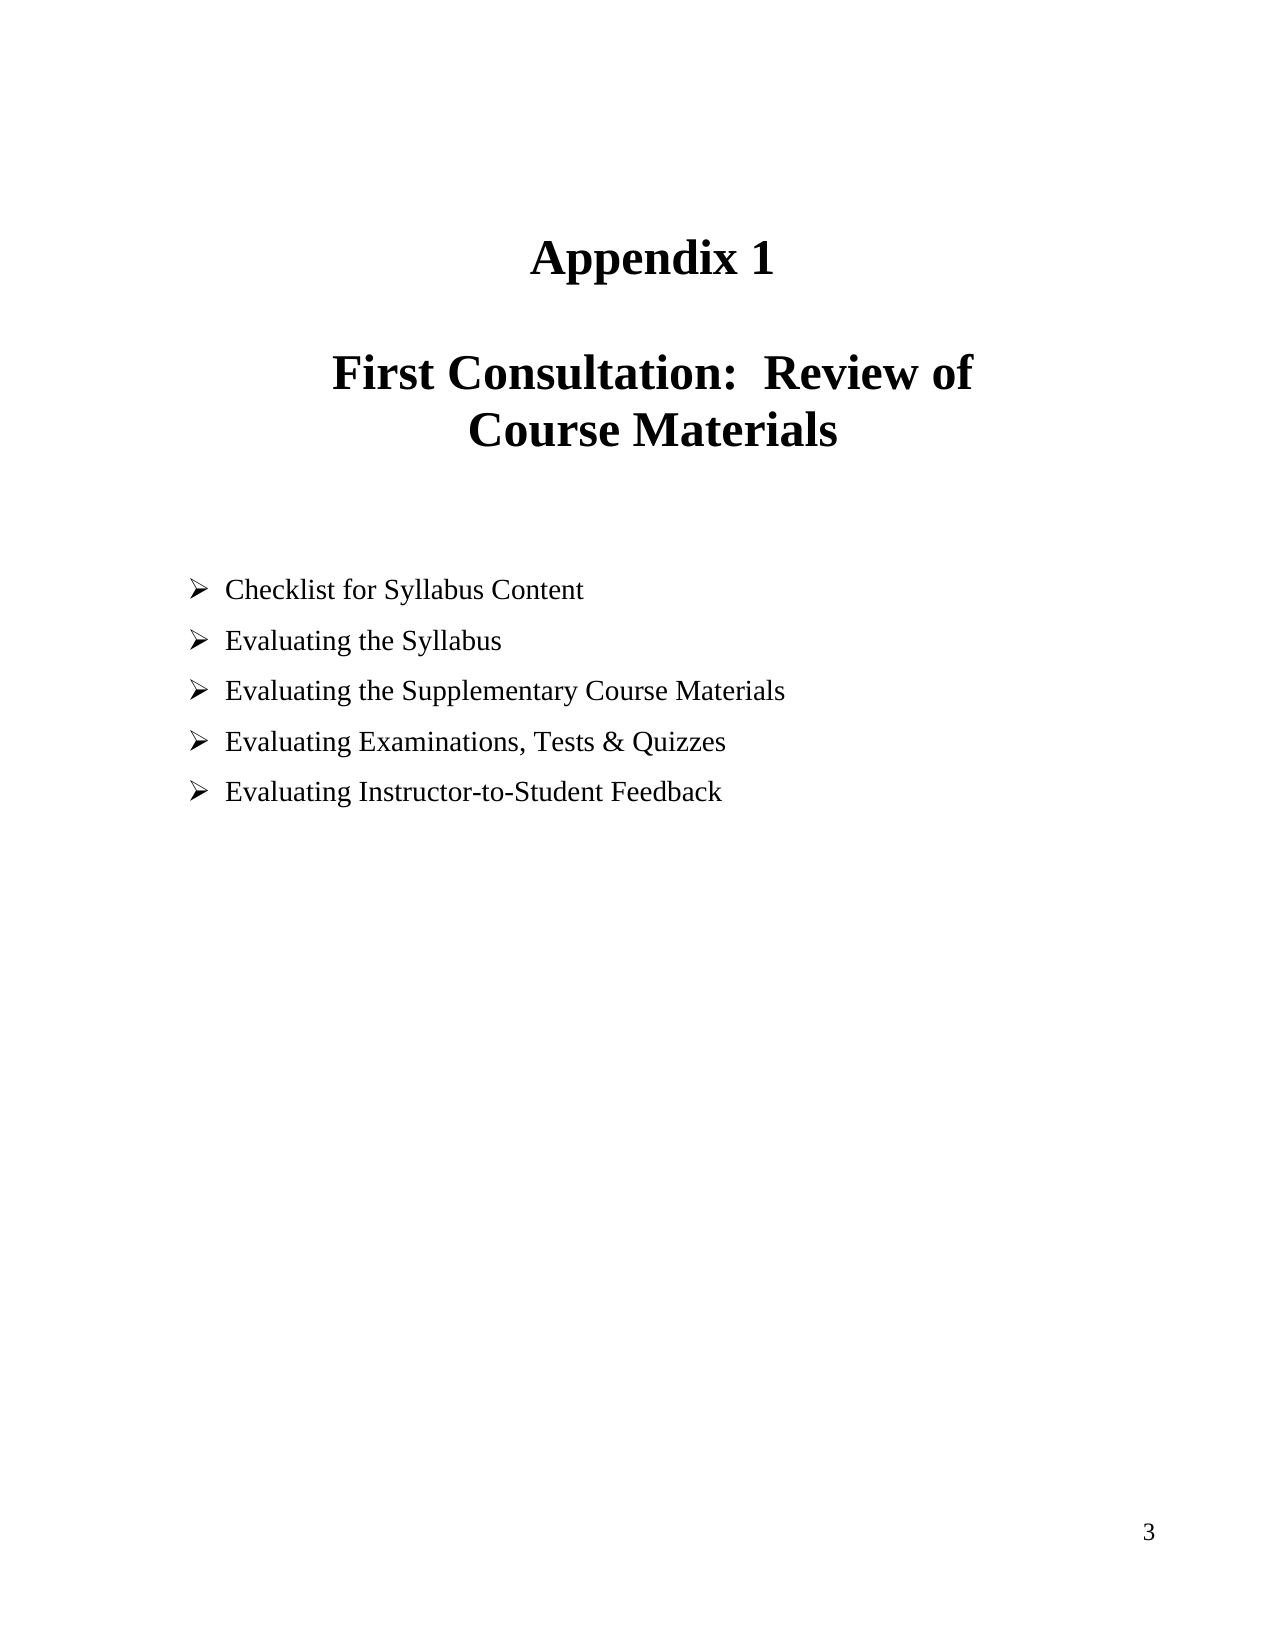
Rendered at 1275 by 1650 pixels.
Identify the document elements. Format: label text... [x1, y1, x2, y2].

text Appendix 1 [150, 227, 1155, 285]
list Evaluating Instructor-to-Student Feedback [187, 774, 1155, 808]
text Course Materials [150, 400, 1155, 457]
list Evaluating the Syllabus [187, 623, 1155, 657]
list Evaluating the Supplementary Course Materials [187, 673, 1155, 707]
text First Consultation: Review of [150, 342, 1155, 400]
list Evaluating Examinations, Tests & Quizzes [187, 724, 1155, 757]
list Checklist for Syllabus Content [187, 572, 1155, 606]
